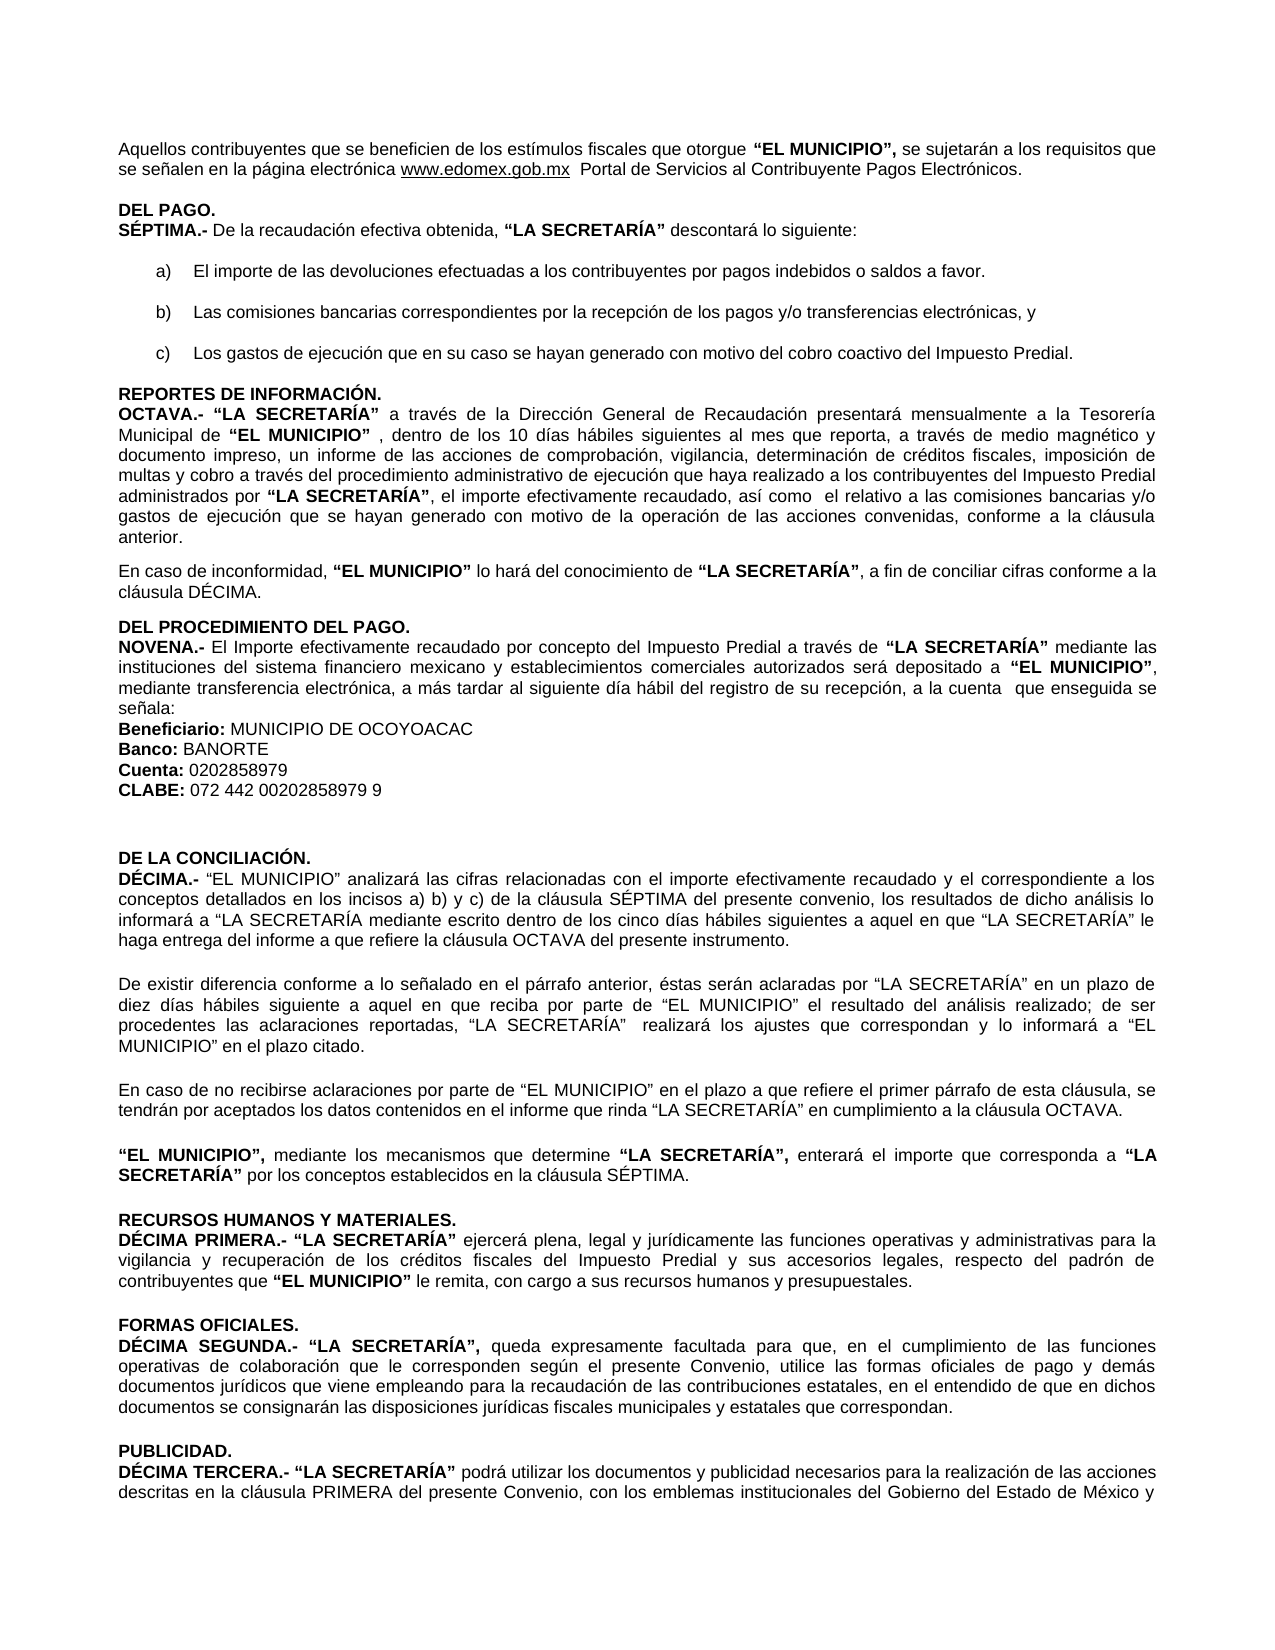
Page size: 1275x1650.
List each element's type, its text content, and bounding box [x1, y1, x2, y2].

text DEL PAGO. [118, 200, 1157, 220]
text Banco: BANORTE [118, 739, 1157, 759]
text FORMAS OFICIALES. [118, 1315, 1157, 1335]
text Cuenta: 0202858979 [118, 759, 1157, 780]
text PUBLICIDAD. [118, 1441, 1157, 1461]
list Los gastos de ejecución que en su caso se hayan generado con motivo del cobro coactivo del Impuesto Predial. [156, 343, 1157, 363]
text DÉCIMA SEGUNDA.- “LA SECRETARÍA”, queda expresamente facultada para que, en el cumplimiento de las funciones operativas de colaboración que le corresponden según el presente Convenio, utilice las formas oficiales de pago y demás documentos jurídicos que viene empleando para la recaudación de las contribuciones estatales, en el entendido de que en dichos documentos se consignarán las disposiciones jurídicas fiscales municipales y estatales que correspondan. [118, 1335, 1157, 1417]
text DEL PROCEDIMIENTO DEL PAGO. [118, 616, 1157, 637]
text DE LA CONCILIACIÓN. [118, 848, 1157, 868]
text DÉCIMA.- “EL MUNICIPIO” analizará las cifras relacionadas con el importe efectivamente recaudado y el correspondiente a los conceptos detallados en los incisos a) b) y c) de del presente convenio, los resultados de dicho análisis lo informará a “LA SECRETARÍA mediante escrito dentro de los cinco días hábiles siguientes a aquel en que “LA SECRETARÍA” le haga entrega del informe a que refiere del presente instrumento. [118, 868, 1157, 950]
text Beneficiario: MUNICIPIO DE OCOYOACAC [118, 718, 1157, 739]
text RECURSOS HUMANOS Y MATERIALES. [118, 1209, 1157, 1230]
text De existir diferencia conforme a lo señalado en el párrafo anterior, éstas serán aclaradas por “LA SECRETARÍA” en un plazo de diez días hábiles siguiente a aquel en que reciba por parte de “EL MUNICIPIO” el resultado del análisis realizado; de ser procedentes las aclaraciones reportadas, “LA SECRETARÍA” realizará los ajustes que correspondan y lo informará a “EL MUNICIPIO” en el plazo citado. [118, 974, 1157, 1056]
text “EL MUNICIPIO”, mediante los mecanismos que determine “LA SECRETARÍA”, enterará el importe que corresponda a “LA SECRETARÍA” por los conceptos establecidos en [118, 1144, 1157, 1185]
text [118, 1461, 1157, 1502]
list Las comisiones bancarias correspondientes por la recepción de los pagos y/o transferencias electrónicas, y [156, 302, 1157, 322]
list El importe de las devoluciones efectuadas a los contribuyentes por pagos indebidos o saldos a favor. [156, 261, 1157, 281]
text DÉCIMA PRIMERA.- “LA SECRETARÍA” ejercerá plena, legal y jurídicamente las funciones operativas y administrativas para la vigilancia y recuperación de los créditos fiscales del Impuesto Predial y sus accesorios legales, respecto del padrón de contribuyentes que “EL MUNICIPIO” le remita, con cargo a sus recursos humanos y presupuestales. [118, 1230, 1157, 1291]
text NOVENA.- El Importe efectivamente recaudado por concepto del Impuesto Predial a través de “LA SECRETARÍA” mediante las instituciones del sistema financiero mexicano y establecimientos comerciales autorizados será depositado a “EL MUNICIPIO”, mediante transferencia electrónica, a más tardar al siguiente día hábil del registro de su recepción, a la cuenta que enseguida se señala: [118, 637, 1157, 718]
text OCTAVA.- “LA SECRETARÍA” a través de de Recaudación presentará mensualmente a de “EL MUNICIPIO” , dentro de los 10 días hábiles siguientes al mes que reporta, a través de medio magnético y documento impreso, un informe de las acciones de comprobación, vigilancia, determinación de créditos fiscales, imposición de multas y cobro a través del procedimiento administrativo de ejecución que haya realizado a los contribuyentes del Impuesto Predial administrados por “LA SECRETARÍA”, el importe efectivamente recaudado, así como el relativo a las comisiones bancarias y/o gastos de ejecución que se hayan generado con motivo de la operación de las acciones convenidas, conforme a la cláusula anterior. [118, 404, 1157, 547]
list SÉPTIMA.- De la recaudación efectiva obtenida, “LA SECRETARÍA” descontará lo siguiente: [118, 220, 1157, 241]
text Aquellos contribuyentes que se beneficien de los estímulos fiscales que otorgue “EL MUNICIPIO”, se sujetarán a los requisitos que se señalen en la página electrónica www.edomex.gob.mx Portal de Servicios al Contribuyente Pagos Electrónicos. [118, 138, 1157, 179]
text En caso de no recibirse aclaraciones por parte de “EL MUNICIPIO” en el plazo a que refiere el primer párrafo de esta cláusula, se tendrán por aceptados los datos contenidos en el informe que rinda “LA SECRETARÍA” en cumplimiento a [118, 1080, 1157, 1121]
text CLABE: 072 442 00202858979 9 [118, 780, 1157, 800]
text REPORTES DE INFORMACIÓN. [118, 383, 1157, 404]
text En caso de inconformidad, “EL MUNICIPIO” lo hará del conocimiento de “LA SECRETARÍA”, a fin de conciliar cifras conforme a [118, 561, 1157, 602]
